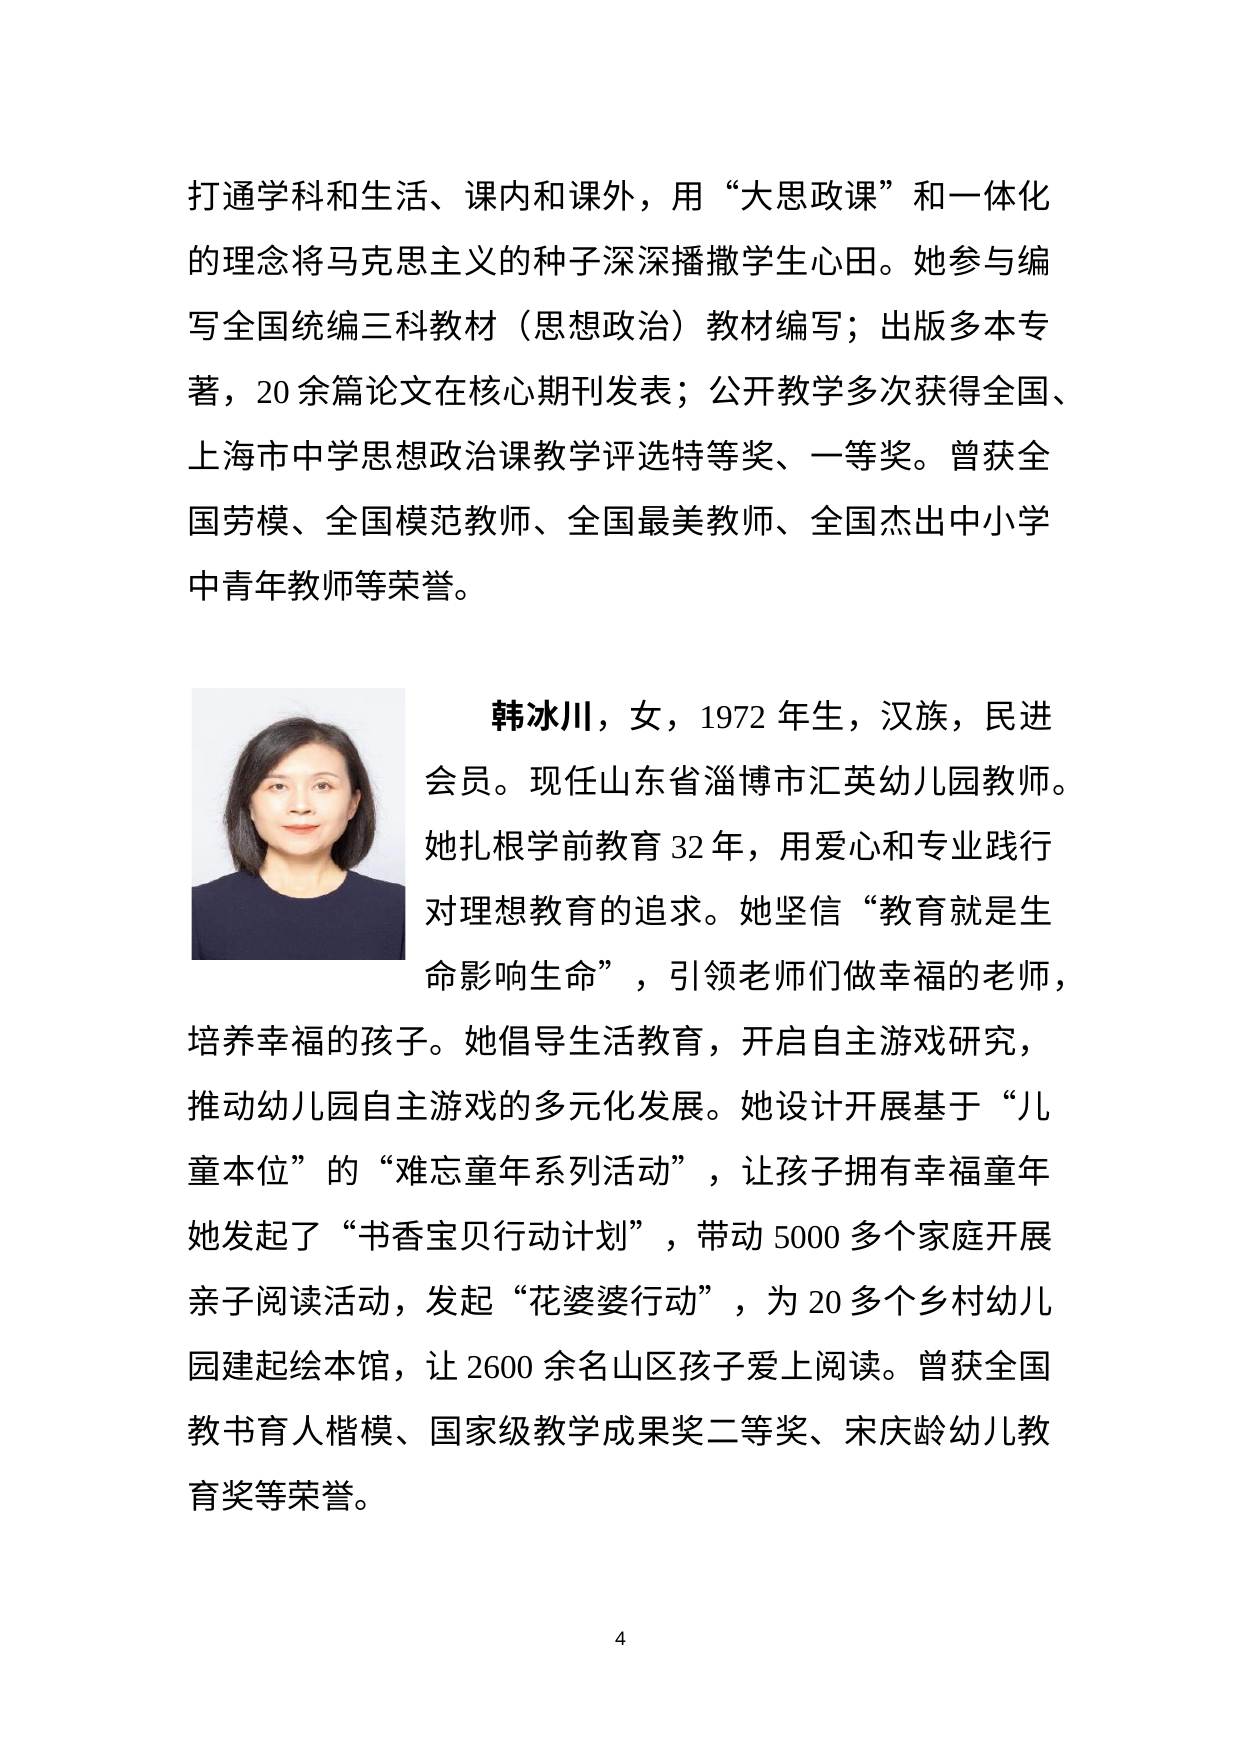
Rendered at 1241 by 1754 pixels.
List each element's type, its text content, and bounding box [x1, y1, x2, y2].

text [187, 162, 1053, 617]
text 韩冰川，女，1972 年生，汉族，民进会员。现任山东省淄博市汇英幼儿园教师。她扎根学前教育32年，用爱心和专业践行对理想教育的追求。她坚信“教育就是生命影响生命”，引领老师们做幸福的老师，培养幸福的孩子。她倡导生活教育，开启自主游戏研究，推动幼儿园自主游戏的多元化发展。她设计开展基于“儿童本位”的“难忘童年系列活动”，让孩子拥有幸福童年。她发起了“书香宝贝行动计划”，带动 5000 多个家庭开展亲子阅读活动，发起“花婆婆行动”，为20多个乡村幼儿园建起绘本馆，让2600 余名山区孩子爱上阅读。曾获全国教书育人楷模、国家级教学成果奖二等奖、宋庆龄幼儿教育奖等荣誉。 [187, 682, 1053, 1527]
picture [189, 688, 405, 958]
